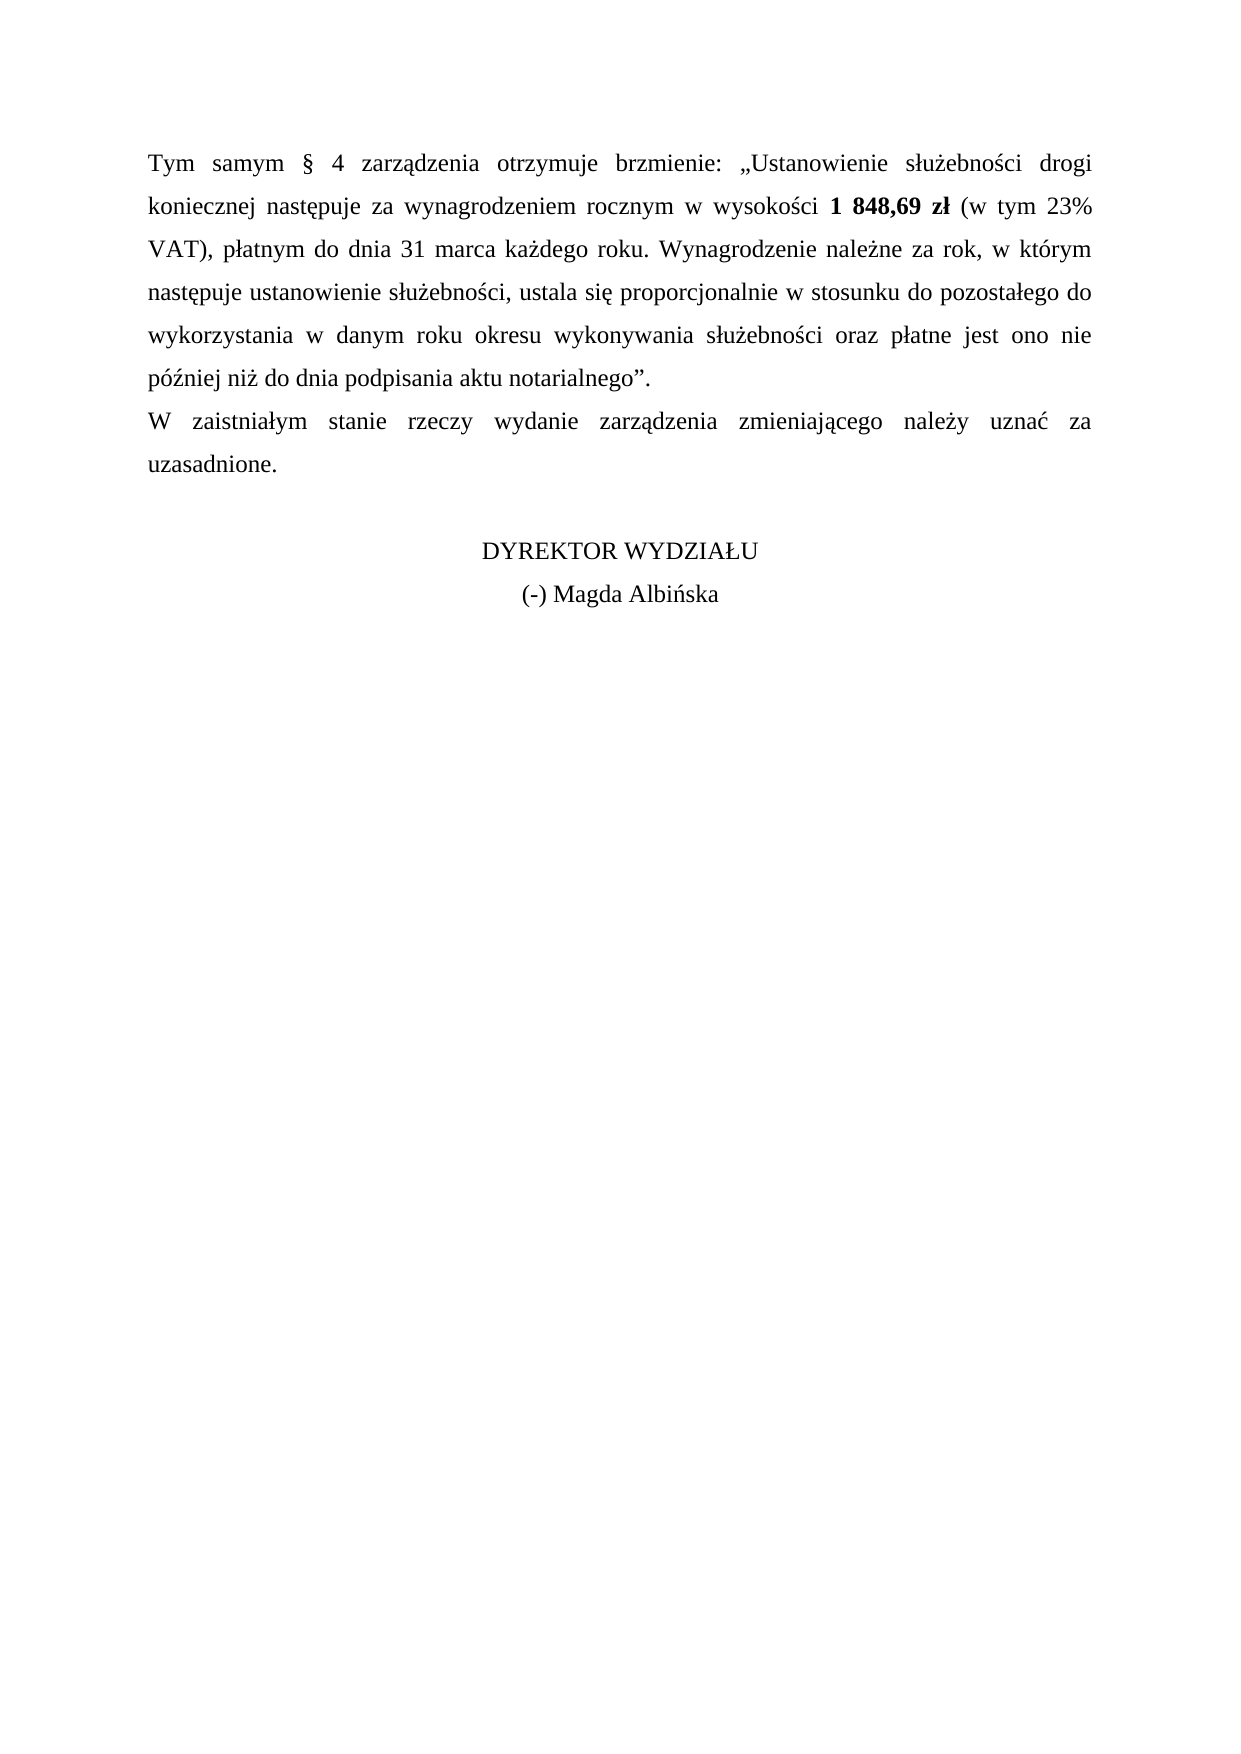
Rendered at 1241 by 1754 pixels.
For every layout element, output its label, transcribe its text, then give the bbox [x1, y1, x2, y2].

text W zaistniałym stanie rzeczy wydanie zarządzenia zmieniającego należy uznać za uzasadnione. [148, 406, 1093, 478]
text Tym samym § 4 zarządzenia otrzymuje brzmienie: „Ustanowienie służebności drogi koniecznej następuje za wynagrodzeniem rocznym w wysokości 1 848,69 zł (w tym 23% VAT), płatnym do dnia 31 marca każdego roku. Wynagrodzenie należne za rok, w którym następuje ustanowienie służebności, ustala się proporcjonalnie w stosunku do pozostałego do wykorzystania w danym roku okresu wykonywania służebności oraz płatne jest ono nie później niż do dnia podpisania aktu notarialnego”. [148, 148, 1093, 392]
text DYREKTOR WYDZIAŁU [148, 536, 1093, 564]
text (-) Magda Albińska [148, 579, 1093, 608]
